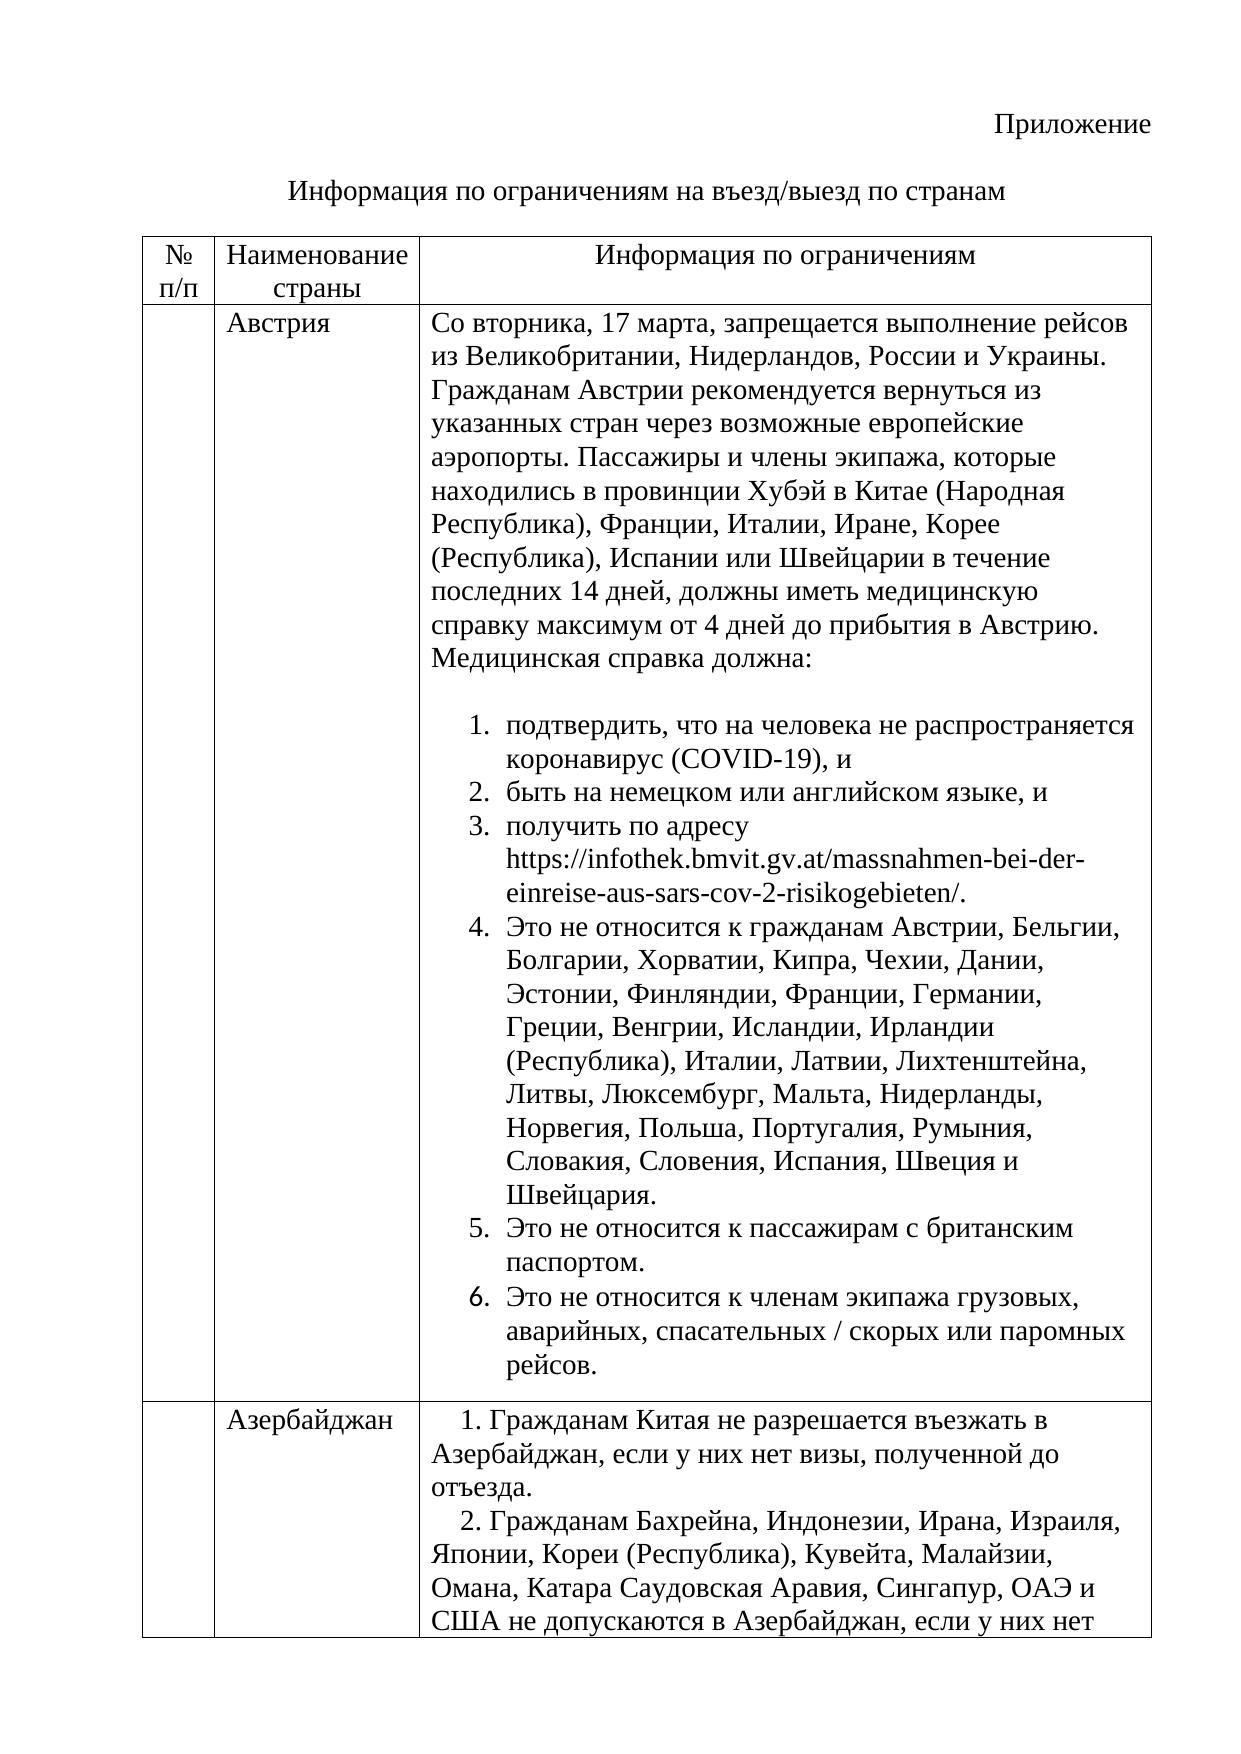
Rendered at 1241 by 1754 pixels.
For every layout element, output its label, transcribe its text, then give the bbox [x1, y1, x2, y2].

table_header Наименование страны [215, 237, 419, 304]
table_cell [143, 1402, 214, 1637]
table_cell Со вторника, 17 марта, запрещается выполнение рейсов из Великобритании, Нидерландов, России и Украины. Гражданам Австрии рекомендуется вернуться из указанных стран через возможные европейские аэропорты. Пассажиры и члены экипажа, которые находились в провинции Хубэй в Китае (Народная Республика), Франции, Италии, Иране, Корее (Республика), Испании или Швейцарии в течение последних 14 дней, должны иметь медицинскую справку максимум от 4 дней до прибытия в Австрию. Медицинская справка должна: подтвердить, что на человека не распространяется коронавирус (COVID-19), и быть на немецком или английском языке, и получить по адресу https://infothek.bmvit.gv.at/massnahmen-bei-der-einreise-aus-sars-cov-2-risikogebieten/. Это не относится к гражданам Австрии, Бельгии, Болгарии, Хорватии, Кипра, Чехии, Дании, Эстонии, Финляндии, Франции, Германии, Греции, Венгрии, Исландии, Ирландии (Республика), Италии, Латвии, Лихтенштейна, Литвы, Люксембург, Мальта, Нидерланды, Норвегия, Польша, Португалия, Румыния, Словакия, Словения, Испания, Швеция и Швейцария. Это не относится к пассажирам с британским паспортом. Это не относится к членам экипажа грузовых, аварийных, спасательных / скорых или паромных рейсов. [420, 305, 1151, 1401]
table_cell Азербайджан [215, 1402, 419, 1637]
table_header № п/п [143, 237, 214, 304]
text Информация по ограничениям на въезд/выезд по странам [142, 173, 1152, 207]
table_header Информация по ограничениям [420, 237, 1151, 304]
table_cell Австрия [215, 305, 419, 1401]
text Приложение [142, 106, 1152, 140]
table_cell [143, 305, 214, 1401]
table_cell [420, 1402, 1151, 1637]
